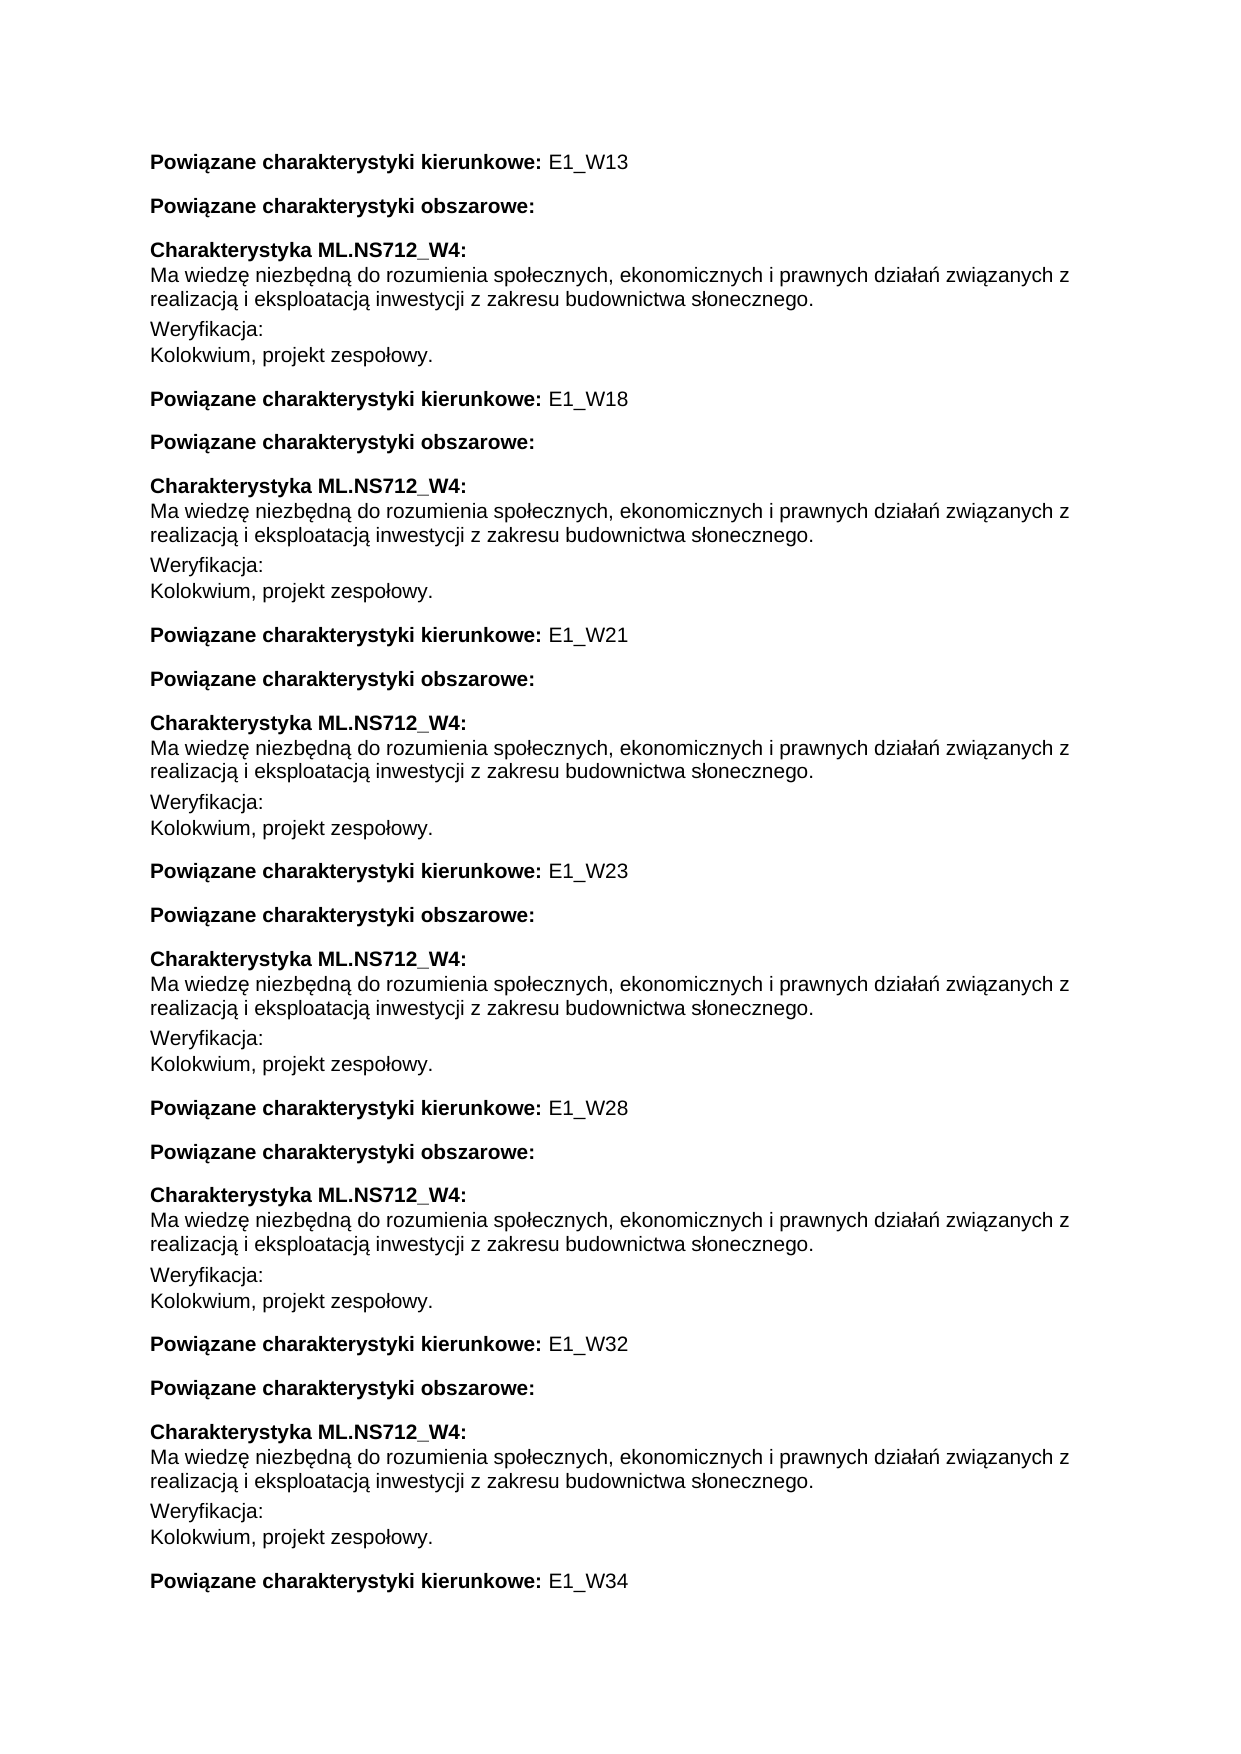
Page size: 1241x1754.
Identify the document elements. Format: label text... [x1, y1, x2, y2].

text Kolokwium, projekt zespołowy. [150, 1525, 1090, 1549]
text Kolokwium, projekt zespołowy. [150, 1052, 1090, 1076]
text Powiązane charakterystyki kierunkowe: E1_W34 [150, 1569, 1090, 1593]
text Charakterystyka ML.NS712_W4: [150, 474, 1090, 498]
text Powiązane charakterystyki kierunkowe: E1_W23 [150, 859, 1090, 883]
text Kolokwium, projekt zespołowy. [150, 579, 1090, 603]
text Powiązane charakterystyki obszarowe: [150, 1139, 1090, 1163]
text Charakterystyka ML.NS712_W4: [150, 237, 1090, 261]
text Powiązane charakterystyki kierunkowe: E1_W18 [150, 386, 1090, 410]
text Powiązane charakterystyki obszarowe: [150, 1376, 1090, 1400]
text Charakterystyka ML.NS712_W4: [150, 947, 1090, 971]
text Weryfikacja: [150, 789, 1090, 813]
text Weryfikacja: [150, 1026, 1090, 1050]
text Powiązane charakterystyki obszarowe: [150, 903, 1090, 927]
text Weryfikacja: [150, 317, 1090, 341]
text Kolokwium, projekt zespołowy. [150, 1288, 1090, 1312]
text Weryfikacja: [150, 1499, 1090, 1523]
text Powiązane charakterystyki kierunkowe: E1_W13 [150, 150, 1090, 174]
text Powiązane charakterystyki kierunkowe: E1_W21 [150, 623, 1090, 647]
text Powiązane charakterystyki obszarowe: [150, 194, 1090, 218]
text Kolokwium, projekt zespołowy. [150, 816, 1090, 839]
text Weryfikacja: [150, 553, 1090, 577]
text Powiązane charakterystyki obszarowe: [150, 430, 1090, 454]
text Weryfikacja: [150, 1262, 1090, 1286]
text Powiązane charakterystyki kierunkowe: E1_W32 [150, 1332, 1090, 1356]
text Powiązane charakterystyki kierunkowe: E1_W28 [150, 1096, 1090, 1120]
text Kolokwium, projekt zespołowy. [150, 343, 1090, 367]
text Charakterystyka ML.NS712_W4: [150, 710, 1090, 734]
text Powiązane charakterystyki obszarowe: [150, 667, 1090, 691]
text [150, 262, 1090, 310]
text Charakterystyka ML.NS712_W4: [150, 1420, 1090, 1444]
text Charakterystyka ML.NS712_W4: [150, 1183, 1090, 1207]
